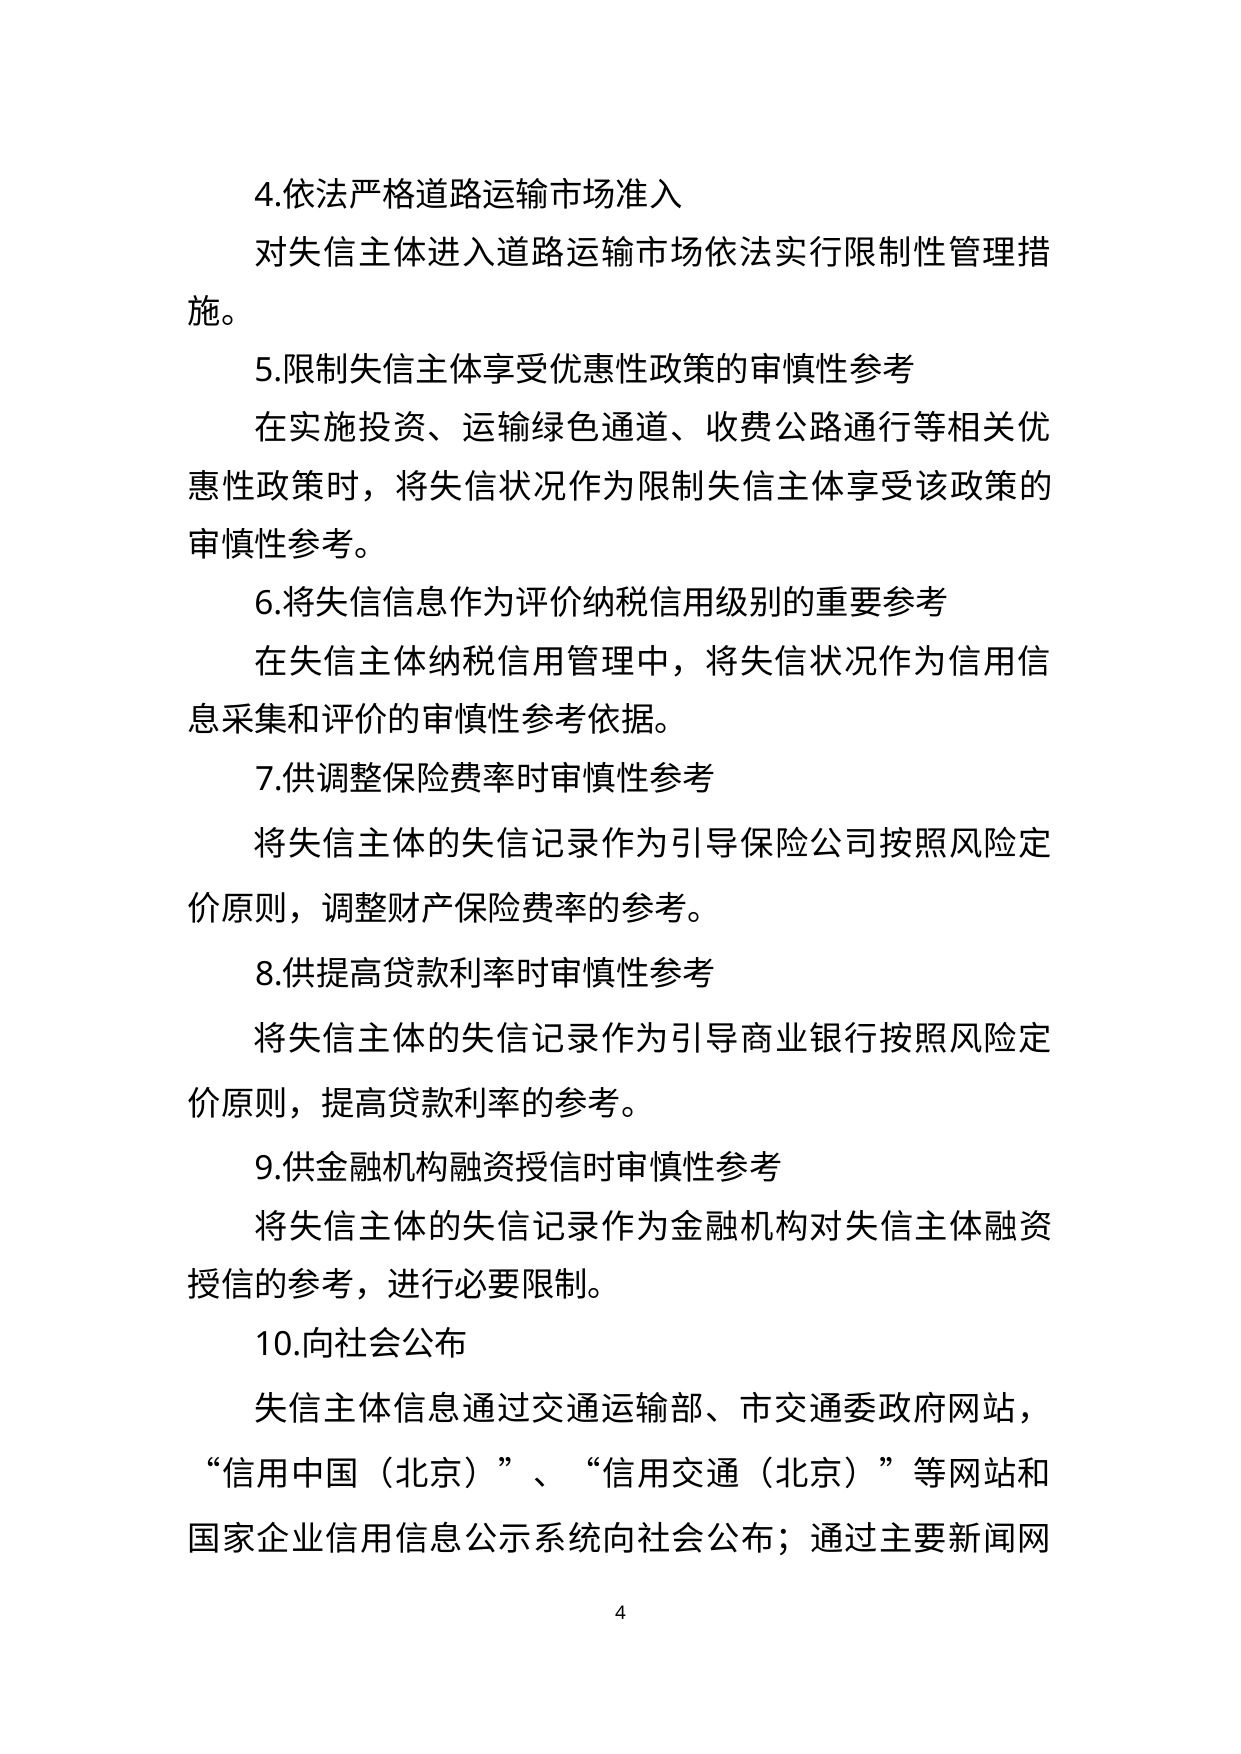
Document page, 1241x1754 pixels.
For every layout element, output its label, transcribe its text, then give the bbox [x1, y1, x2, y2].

text 将失信主体的失信记录作为引导商业银行按照风险定价原则，提高贷款利率的参考。 [187, 1003, 1053, 1133]
text 5.限制失信主体享受优惠性政策的审慎性参考 [187, 335, 1053, 393]
text 4.依法严格道路运输市场准入 [187, 160, 1053, 218]
text 将失信主体的失信记录作为引导保险公司按照风险定价原则，调整财产保险费率的参考。 [187, 808, 1053, 938]
text 对失信主体进入道路运输市场依法实行限制性管理措施。 [187, 218, 1053, 335]
text 在实施投资、运输绿色通道、收费公路通行等相关优惠性政策时，将失信状况作为限制失信主体享受该政策的审慎性参考。 [187, 393, 1053, 568]
text 7.供调整保险费率时审慎性参考 [187, 743, 1053, 808]
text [187, 1373, 1053, 1568]
text 8.供提高贷款利率时审慎性参考 [187, 938, 1053, 1003]
text 9.供金融机构融资授信时审慎性参考 [187, 1133, 1053, 1191]
text 6.将失信信息作为评价纳税信用级别的重要参考 [187, 568, 1053, 626]
text 10.向社会公布 [187, 1308, 1053, 1373]
text 将失信主体的失信记录作为金融机构对失信主体融资授信的参考，进行必要限制。 [187, 1191, 1053, 1308]
text 在失信主体纳税信用管理中，将失信状况作为信用信息采集和评价的审慎性参考依据。 [187, 626, 1053, 743]
